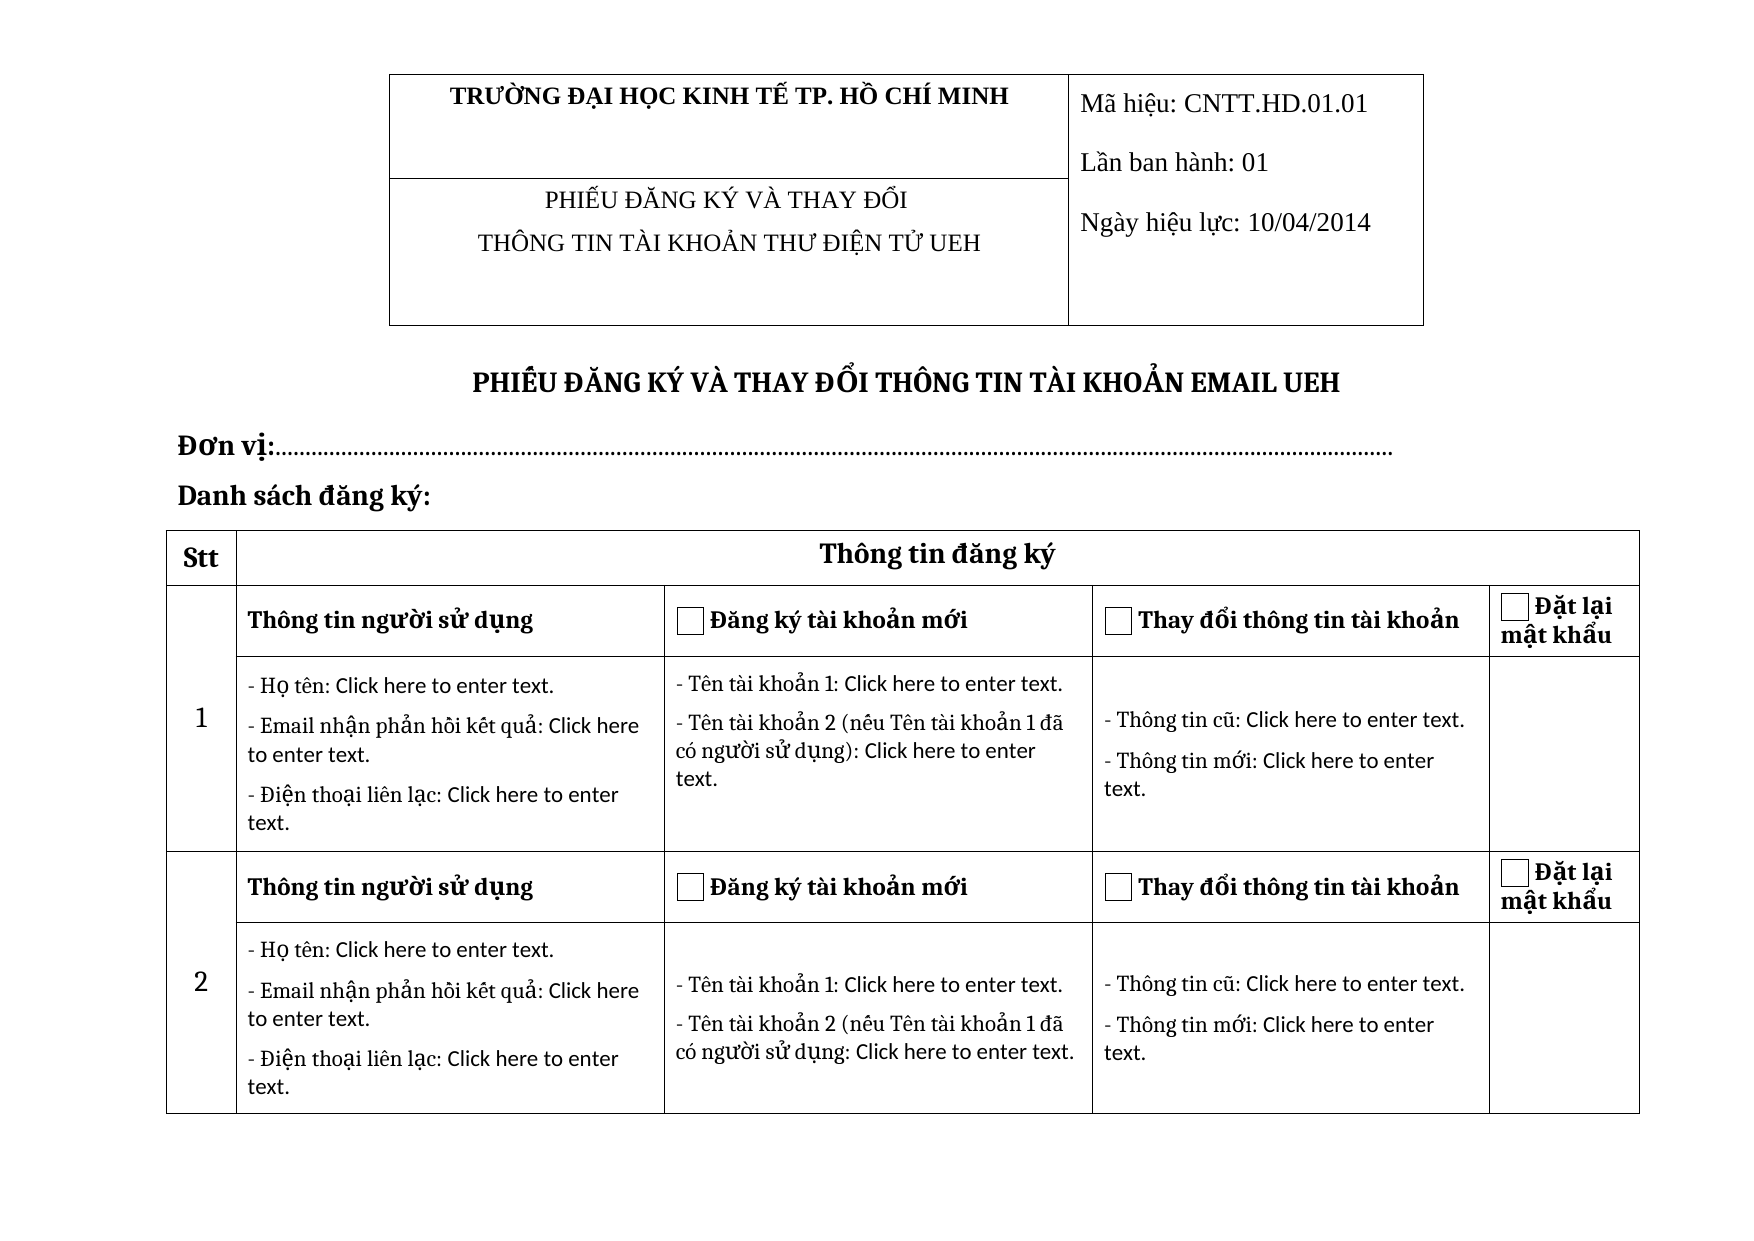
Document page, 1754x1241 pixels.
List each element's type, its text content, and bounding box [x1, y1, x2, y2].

table_cell Thay đổi thông tin tài khoản [1093, 852, 1489, 922]
table_cell - Thông tin cũ: - Thông tin mới: [1093, 923, 1489, 1113]
table_cell - Tên tài khoản 1: - Tên tài khoản 2 (nếu Tên tài khoản 1 đã có người sử dụng: [665, 923, 1092, 1113]
table_cell Đăng ký tài khoản mới [665, 586, 1092, 656]
table_cell Thông tin người sử dụng [237, 586, 664, 656]
text Danh sách đăng ký: [177, 479, 1636, 513]
table_cell Thông tin người sử dụng [237, 852, 664, 922]
table_cell - Họ tên: - Email nhận phản hồi kết quả: - Điện thoại liên lạc: [237, 923, 664, 1113]
table_cell [1490, 657, 1639, 851]
table_cell - Tên tài khoản 1: - Tên tài khoản 2 (nếu Tên tài khoản 1 đã có người sử dụng): [665, 657, 1092, 851]
table_cell Đăng ký tài khoản mới [665, 852, 1092, 922]
table_cell - Họ tên: - Email nhận phản hồi kết quả: - Điện thoại liên lạc: [237, 657, 664, 851]
table_header Thông tin đăng ký [237, 531, 1639, 585]
table_cell - Thông tin cũ: - Thông tin mới: [1093, 657, 1489, 851]
table_cell 1 [167, 586, 236, 851]
table_cell [1490, 923, 1639, 1113]
table_cell Thay đổi thông tin tài khoản [1093, 586, 1489, 656]
table_cell 2 [167, 852, 236, 1113]
text Đơn vị:........................................................................................................................................................................................... [177, 429, 1636, 463]
table_cell Đặt lại mật khẩu [1490, 586, 1639, 656]
text PHIẾU ĐĂNG KÝ VÀ THAY ĐỔI THÔNG TIN TÀI KHOẢN EMAIL UEH [177, 366, 1636, 400]
table_header Stt [167, 531, 236, 585]
table_cell Đặt lại mật khẩu [1490, 852, 1639, 922]
